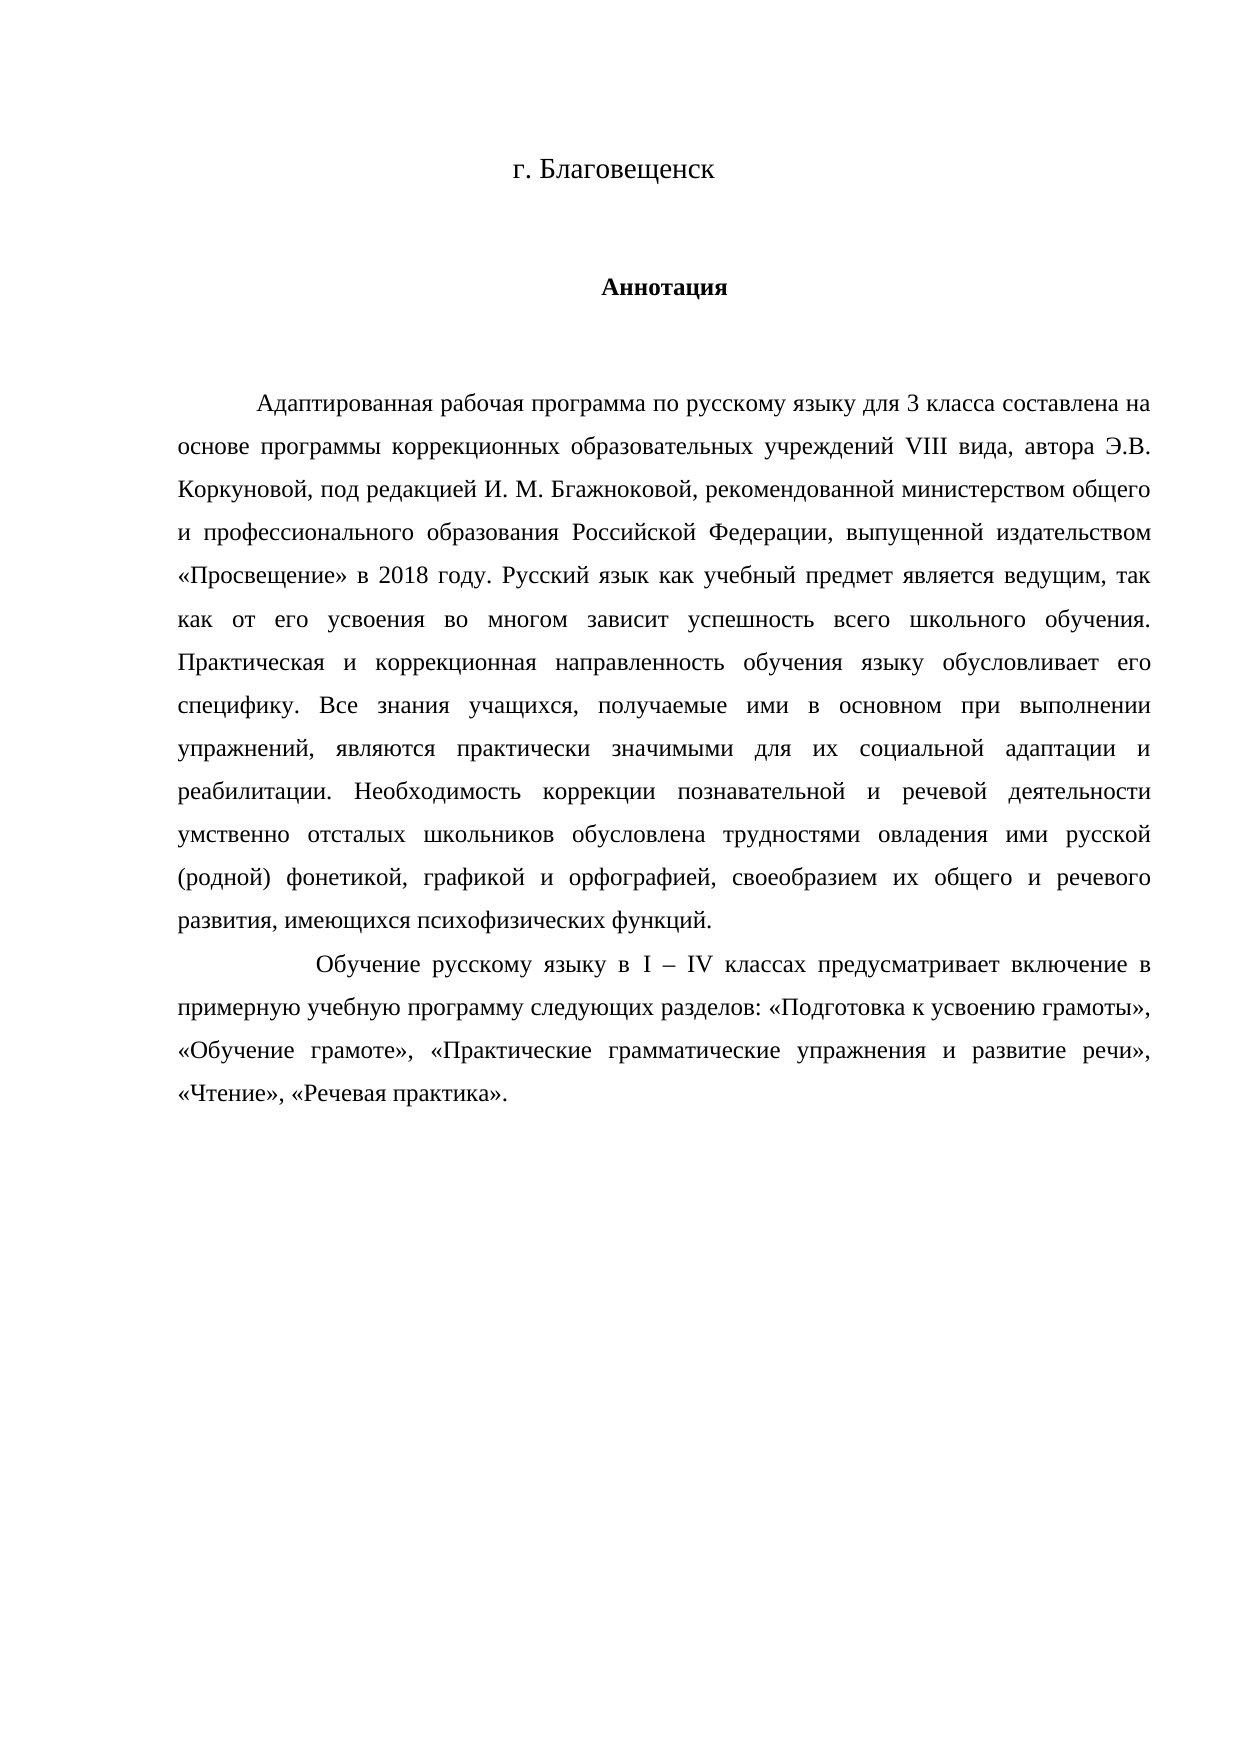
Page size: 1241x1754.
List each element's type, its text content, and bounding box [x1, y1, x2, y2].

text Адаптированная рабочая программа по русскому языку для 3 класса составлена на основе программы коррекционных образовательных учреждений VIII вида, автора Э.В. Коркуновой, под редакцией И. М. Бгажноковой, рекомендованной министерством общего и профессионального образования Российской Федерации, выпущенной издательством «Просвещение» в 2018 году. Русский язык как учебный предмет является ведущим, так как от его усвоения во многом зависит успешность всего школьного обучения. Практическая и коррекционная направленность обучения языку обусловливает его специфику. Все знания учащихся, получаемые ими в основном при выполнении упражнений, являются практически значимыми для их социальной адаптации и реабилитации. Необходимость коррекции познавательной и речевой деятельности умственно отсталых школьников обусловлена трудностями овладения ими русской (родной) фонетикой, графикой и орфографией, своеобразием их общего и речевого развития, имеющихся психофизических функций. [177, 388, 1152, 934]
text Обучение русскому языку в I – IV классах предусматривает включение в примерную учебную программу следующих разделов: «Подготовка к усвоению грамоты», «Обучение грамоте», «Практические грамматические упражнения и развитие речи», «Чтение», «Речевая практика». [177, 949, 1152, 1107]
text г. Благовещенск [177, 152, 1152, 185]
text Аннотация [177, 272, 1152, 301]
